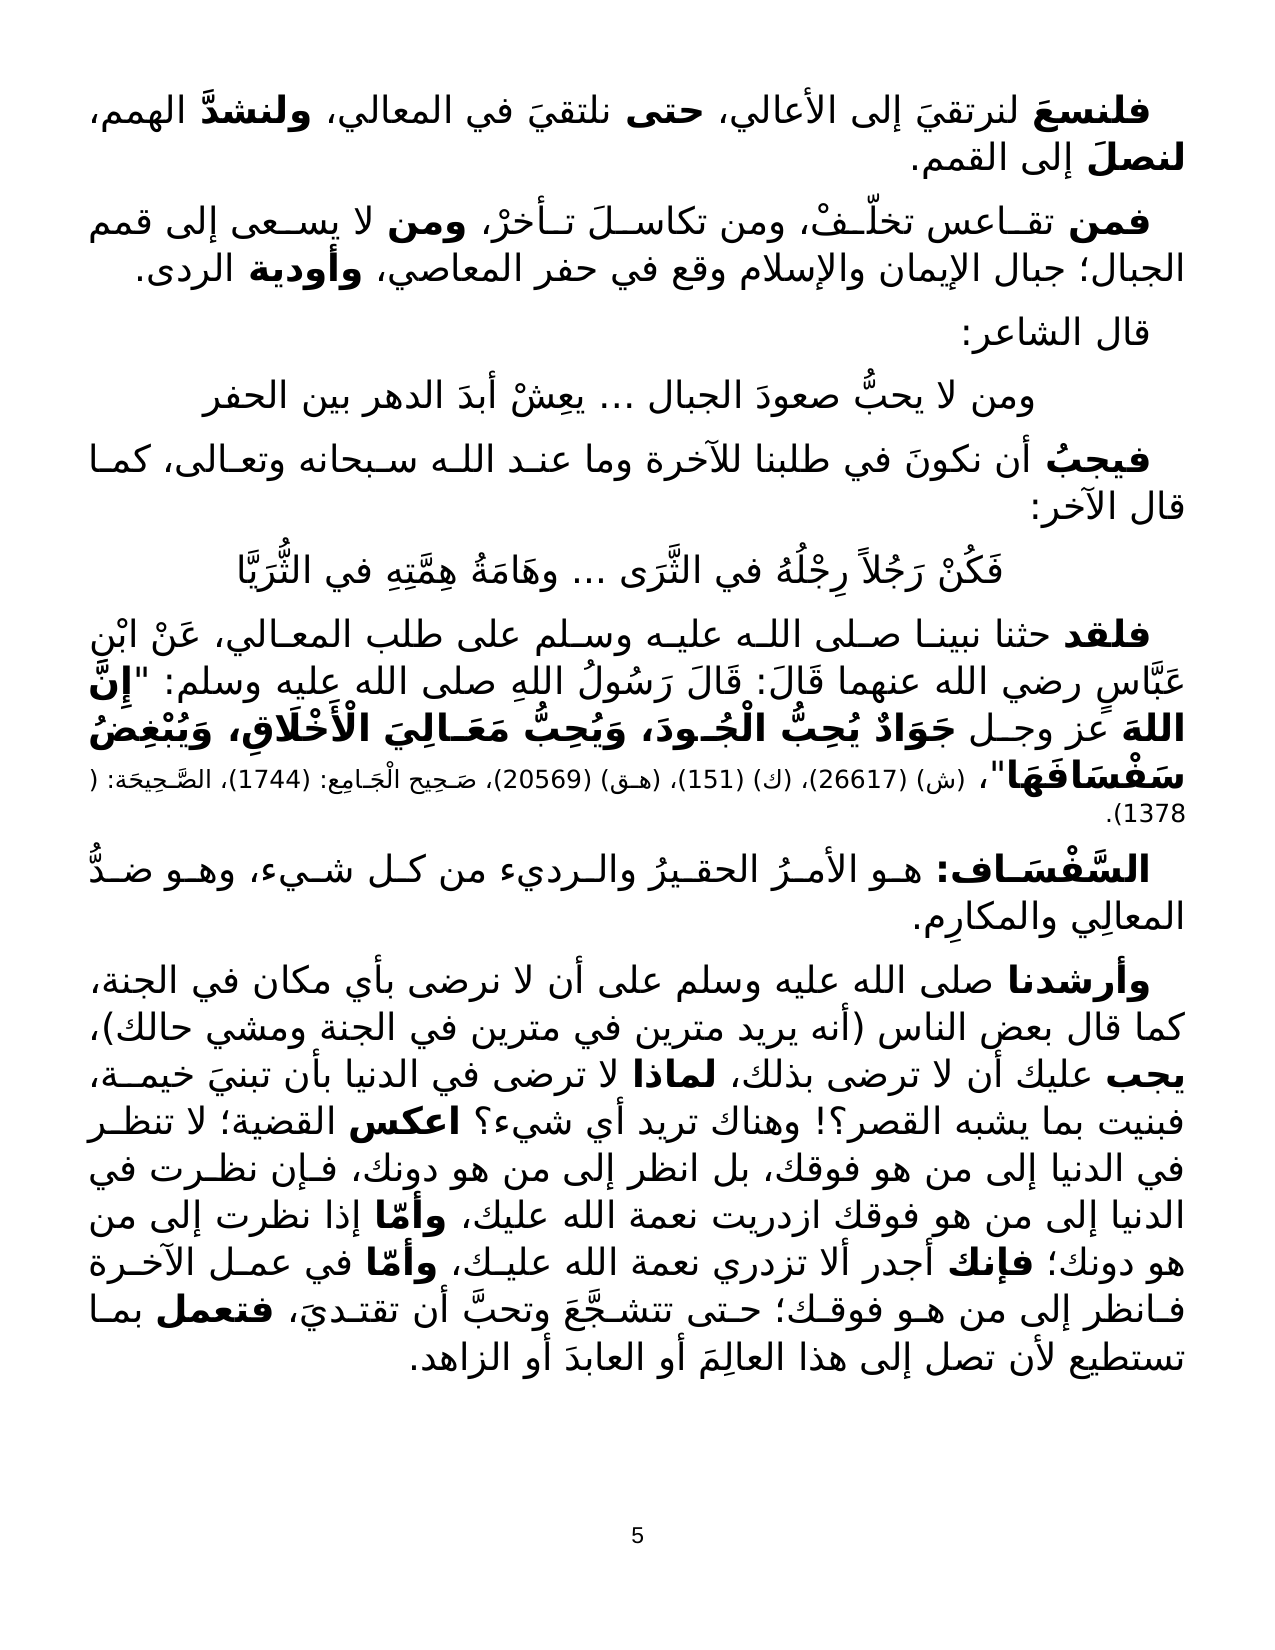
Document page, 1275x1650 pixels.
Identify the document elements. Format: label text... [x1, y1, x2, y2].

text فلنسعَ لنرتقيَ إلى الأعالي، حتى نلتقيَ في المعالي، ولنشدَّ الهمم، لنصلَ إلى القمم. [89, 89, 1186, 179]
text ومن لا يحبُّ صعودَ الجبال … يعِشْ أبدَ ‌الدهر ‌بين ‌الحفر [89, 374, 1186, 418]
text فَكُنْ رَجُلاً رِجْلُهُ في ‌الثَّرَى ... وهَامَةُ هِمَّتِهِ في الثُّرَيَّا [89, 549, 1186, 592]
text فمن تقاعس تخلّفْ، ومن تكاسلَ تأخرْ، ومن لا يسعى إلى قمم الجبال؛ جبال الإيمان والإسلام وقع في حفر المعاصي، وأودية الردى. [89, 199, 1186, 290]
text قال الشاعر: [89, 310, 1186, 354]
text وأرشدنا صلى الله عليه وسلم على أن لا نرضى بأي مكان في الجنة، كما قال بعض الناس (أنه يريد مترين في مترين في الجنة ومشي حالك)، يجب عليك أن لا ترضى بذلك، لماذا لا ترضى في الدنيا بأن تبنيَ خيمة، فبنيت بما يشبه القصر؟! وهناك تريد أي شيء؟ اعكس القضية؛ لا تنظر في الدنيا إلى من هو فوقك، بل انظر إلى من هو دونك، فإن نظرت في الدنيا إلى من هو فوقك ازدريت نعمة الله عليك، وأمّا إذا نظرت إلى من هو دونك؛ فإنك أجدر ألا تزدري نعمة الله عليك، وأمّا في عمل الآخرة فانظر إلى من هو فوقك؛ حتى تتشجَّعَ وتحبَّ أن تقتديَ، فتعمل بما تستطيع لأن تصل إلى هذا العالِمَ أو العابدَ أو الزاهد. [89, 958, 1186, 1379]
text السَّفْسَاف: هو الأمرُ الحقيرُ والرديء من كل شيء، وهو ضدُّ المعالِي والمكارِم. [89, 848, 1186, 938]
text فلقد حثنا نبينا صلى الله عليه وسلم على طلب المعالي، عَنْ ابْنِ عَبَّاسٍ رضي الله عنهما قَالَ: قَالَ رَسُولُ اللهِ صلى الله عليه وسلم: "إِنَّ اللهَ عز وجل جَوَادٌ يُحِبُّ الْجُودَ، وَيُحِبُّ مَعَالِيَ الْأَخْلَاقِ، وَيُبْغِضُ سَفْسَافَهَا"، (ش) (26617)، (ك) (151)، (هق) (20569)، صَحِيح الْجَامِع: (1744)، الصَّحِيحَة: (1378). [89, 612, 1186, 829]
text فيجبُ أن نكونَ في طلبنا للآخرة وما عند الله سبحانه وتعالى، كما قال الآخر: [89, 438, 1186, 528]
